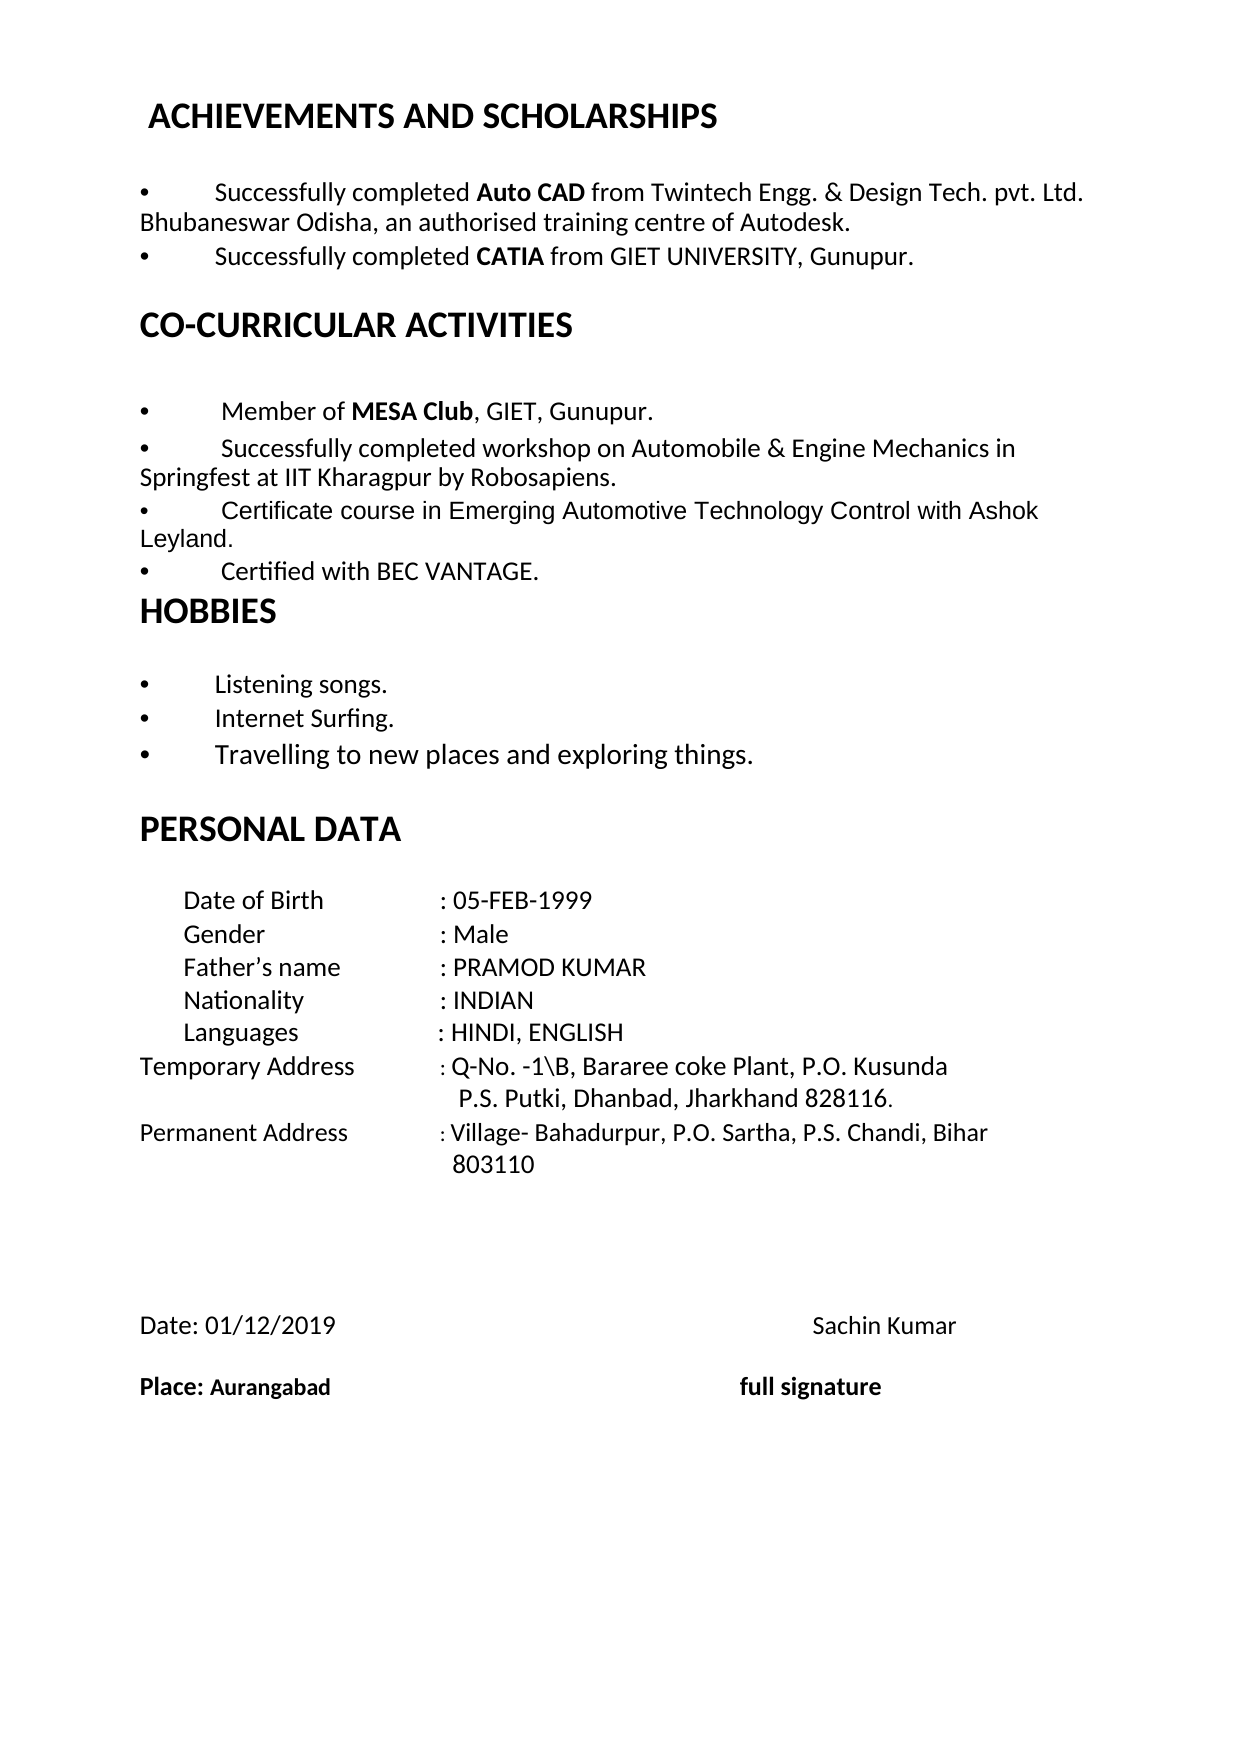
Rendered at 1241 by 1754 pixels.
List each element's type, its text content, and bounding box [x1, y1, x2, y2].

text : 05-FEB-1999 [439, 883, 1100, 917]
text Sachin Kumar [812, 1309, 1100, 1341]
text : Village- Bahadurpur, P.O. Sartha, P.S. Chandi, Bihar [439, 1116, 1100, 1148]
text Father’s name [183, 950, 362, 982]
list Member of MESA Club, GIET, Gunupur. [139, 394, 1100, 427]
list Internet Surfing. [139, 702, 1100, 735]
text : Q-No. -1\B, Bararee coke Plant, P.O. Kusunda [439, 1049, 1100, 1082]
text Permanent Address [139, 1116, 362, 1148]
text Gender [183, 917, 362, 950]
text : Male [439, 917, 1100, 950]
list Listening songs. [139, 667, 1100, 700]
text : PRAMOD KUMAR [439, 950, 1100, 982]
text HOBBIES [139, 587, 1100, 633]
text : INDIAN [439, 983, 1100, 1016]
text P.S. Putki, Dhanbad, Jharkhand 828116. [458, 1082, 1100, 1114]
list Travelling to new places and exploring things. [139, 736, 1100, 772]
text Nationality [183, 983, 362, 1016]
list Successfully completed Auto CAD from Twintech Engg. & Design Tech. pvt. Ltd. Bhubaneswar Odisha, an authorised training centre of Autodesk. [139, 178, 1100, 238]
text full signature [739, 1370, 1100, 1402]
list Successfully completed workshop on Automobile & Engine Mechanics in Springfest at IIT Kharagpur by Robosapiens. [139, 434, 1100, 493]
text 803110 [452, 1148, 1100, 1180]
text Languages [183, 1016, 362, 1048]
text Temporary Address [139, 1049, 362, 1082]
list Successfully completed CATIA from GIET UNIVERSITY, Gunupur. [139, 239, 1100, 272]
list Certificate course in Emerging Automotive Technology Control with Ashok Leyland. [139, 497, 1100, 553]
list Certified with BEC VANTAGE. [139, 554, 1100, 587]
text ACHIEVEMENTS AND SCHOLARSHIPS [148, 92, 1100, 138]
text Date of Birth [183, 883, 362, 917]
text CO-CURRICULAR ACTIVITIES [139, 301, 1100, 347]
text : HINDI, ENGLISH [437, 1016, 1100, 1048]
text Place: Aurangabad [139, 1370, 664, 1402]
text PERSONAL DATA [139, 805, 1100, 851]
text Date: 01/12/2019 [139, 1308, 737, 1341]
